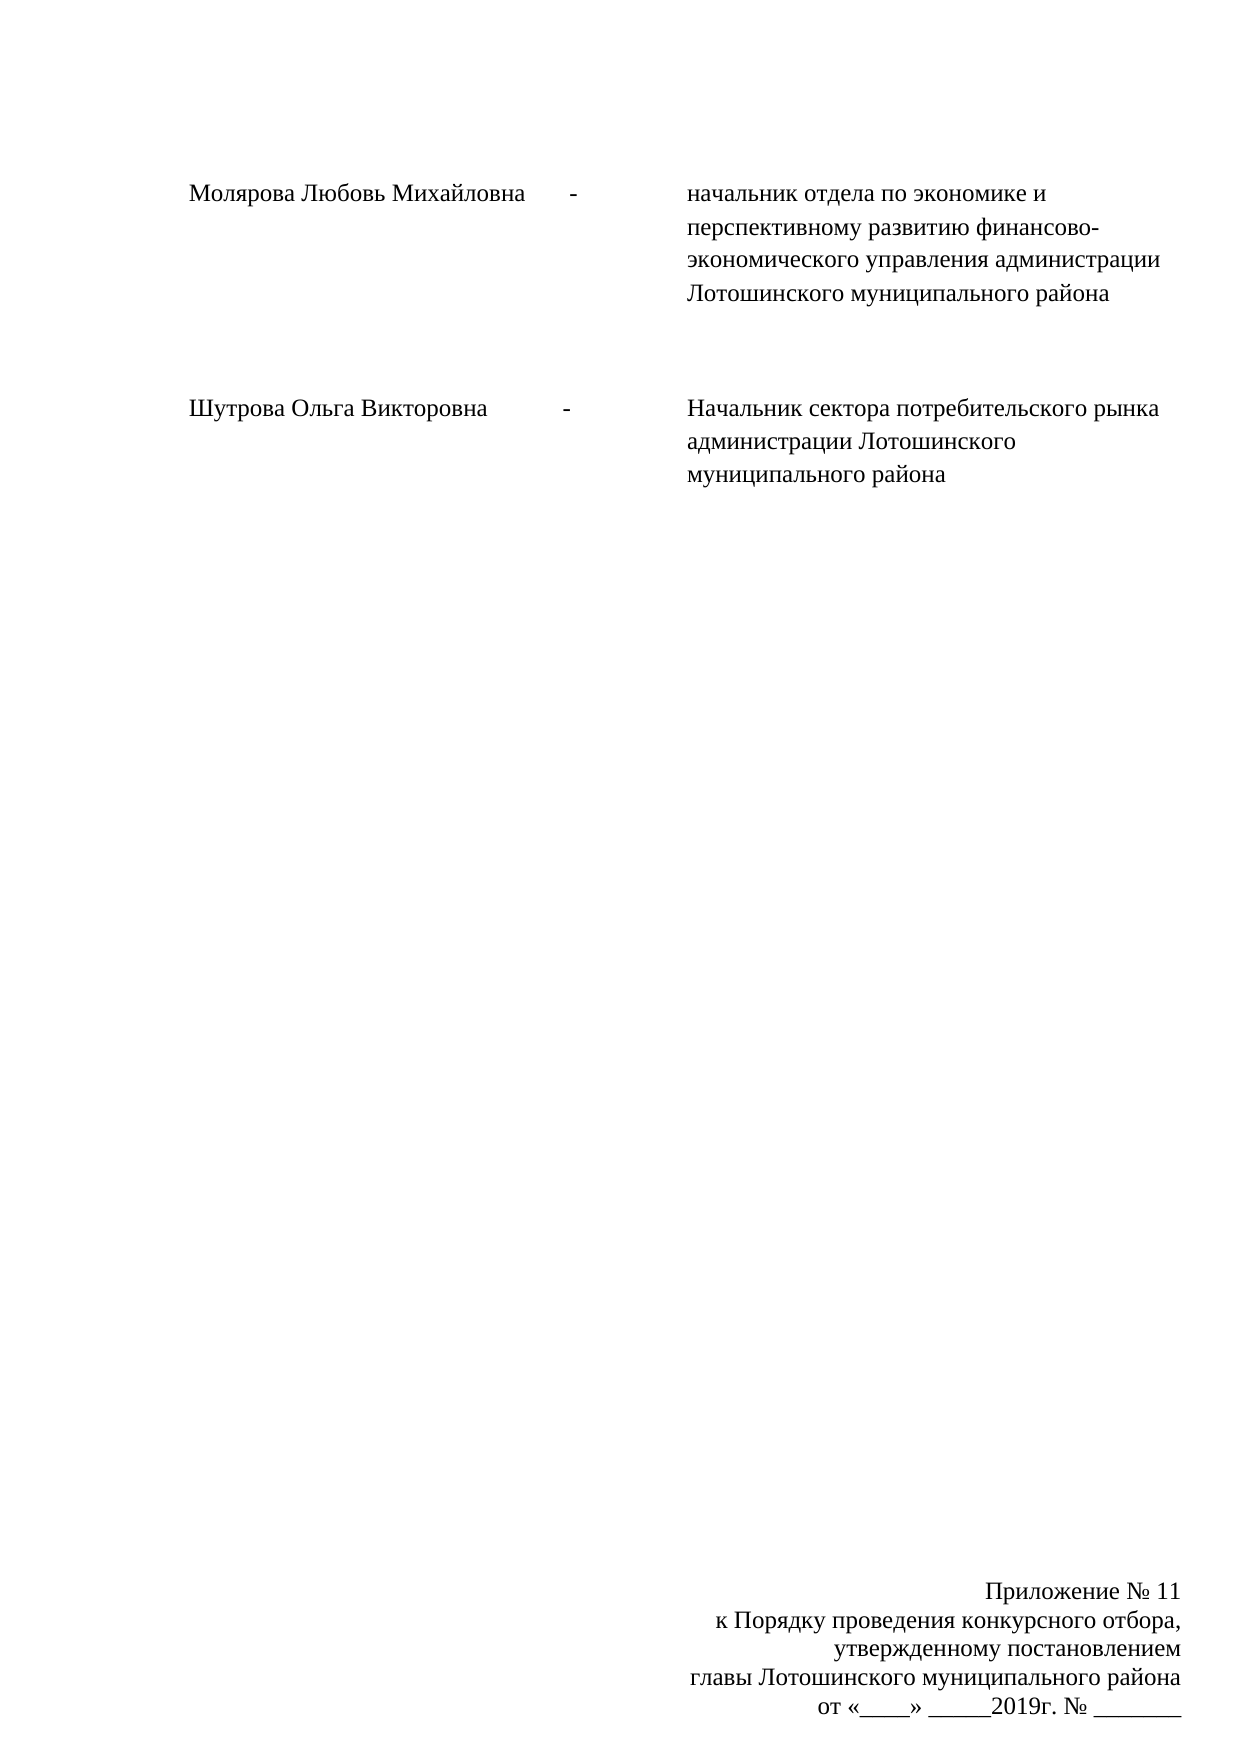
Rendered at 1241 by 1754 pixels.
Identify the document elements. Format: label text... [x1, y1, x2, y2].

table_cell Молярова Любовь Михайловна - [177, 125, 676, 393]
table_cell начальник отдела по экономике и перспективному развитию финансово-экономического управления администрации Лотошинского муниципального района [676, 125, 1207, 393]
text Приложение № 11 [177, 1576, 1181, 1605]
text главы Лотошинского муниципального района [561, 1662, 1181, 1691]
text утвержденному постановлением [561, 1633, 1181, 1662]
table_cell Шутрова Ольга Викторовна - [177, 393, 676, 512]
table_cell Начальник сектора потребительского рынка администрации Лотошинского муниципального района [676, 393, 1207, 512]
text от «____» _____2019г. № _______ [561, 1691, 1181, 1720]
text к Порядку проведения конкурсного отбора, [561, 1605, 1181, 1633]
